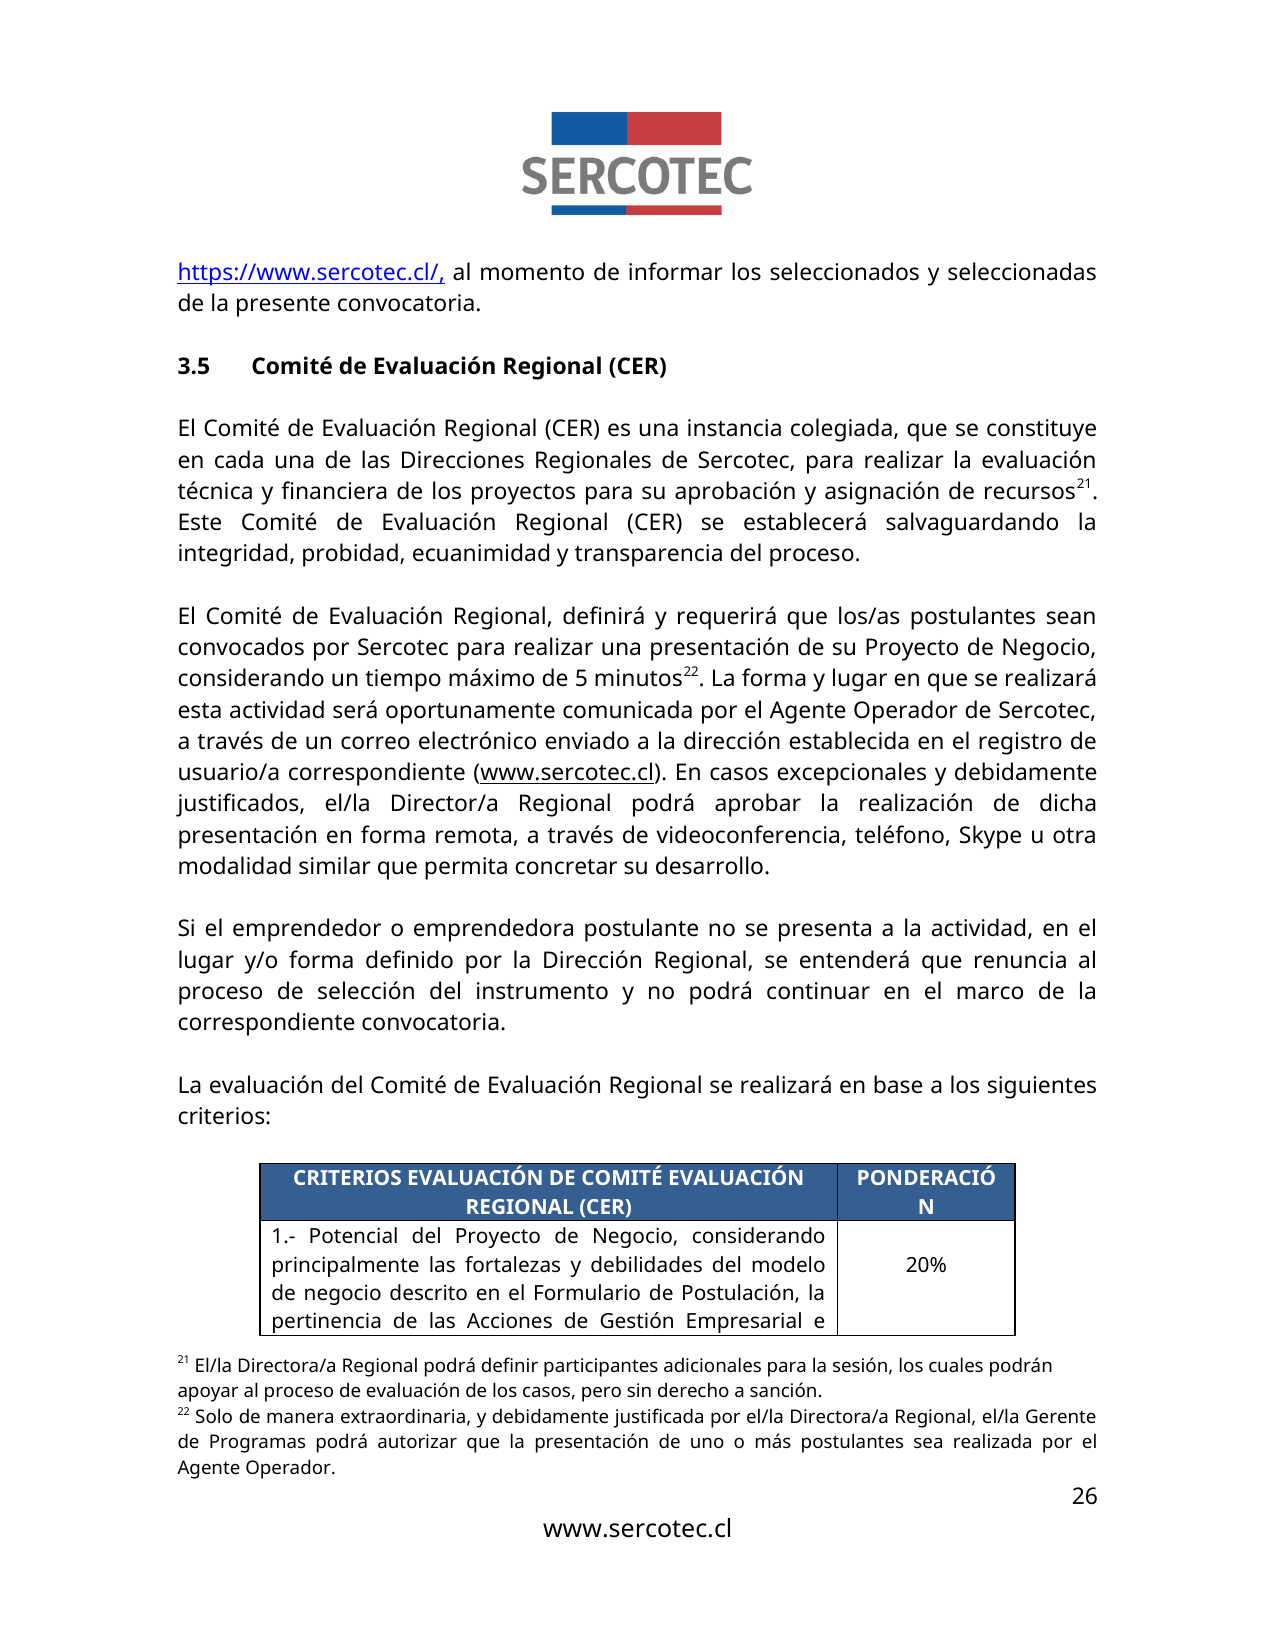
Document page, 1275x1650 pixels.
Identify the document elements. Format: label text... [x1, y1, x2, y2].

text El Comité de Evaluación Regional, definirá y requerirá que los/as postulantes sean convocados por Sercotec para realizar una presentación de su Proyecto de Negocio, considerando un tiempo máximo de 5 minutos. La forma y lugar en que se realizará esta actividad será oportunamente comunicada por el Agente Operador de Sercotec, a través de un correo electrónico enviado a la dirección establecida en el registro de usuario/a correspondiente (www.sercotec.cl). En casos excepcionales y debidamente justificados, el/la Director/a Regional podrá aprobar la realización de dicha presentación en forma remota, a través de videoconferencia, teléfono, Skype u otra modalidad similar que permita concretar su desarrollo. [177, 600, 1098, 881]
text 3.5 Comité de Evaluación Regional (CER) [177, 350, 1098, 381]
table_header CRITERIOS EVALUACIÓN DE COMITÉ EVALUACIÓN REGIONAL (CER) [261, 1164, 837, 1220]
table_header PONDERACIÓN [838, 1164, 1014, 1220]
text El Comité de Evaluación Regional (CER) es una instancia colegiada, que se constituye en cada una de las Direcciones Regionales de Sercotec, para realizar la evaluación técnica y financiera de los proyectos para su aprobación y asignación de recursos. Este Comité de Evaluación Regional (CER) se establecerá salvaguardando la integridad, probidad, ecuanimidad y transparencia del proceso. [177, 412, 1098, 569]
table_cell 20% [838, 1221, 1014, 1335]
text Si el emprendedor o emprendedora postulante no se presenta a la actividad, en el lugar y/o forma definido por la Dirección Regional, se entenderá que renuncia al proceso de selección del instrumento y no podrá continuar en el marco de la correspondiente convocatoria. [177, 912, 1098, 1037]
text La evaluación del Comité de Evaluación Regional se realizará en base a los siguientes criterios: [177, 1069, 1098, 1131]
picture [512, 105, 763, 225]
